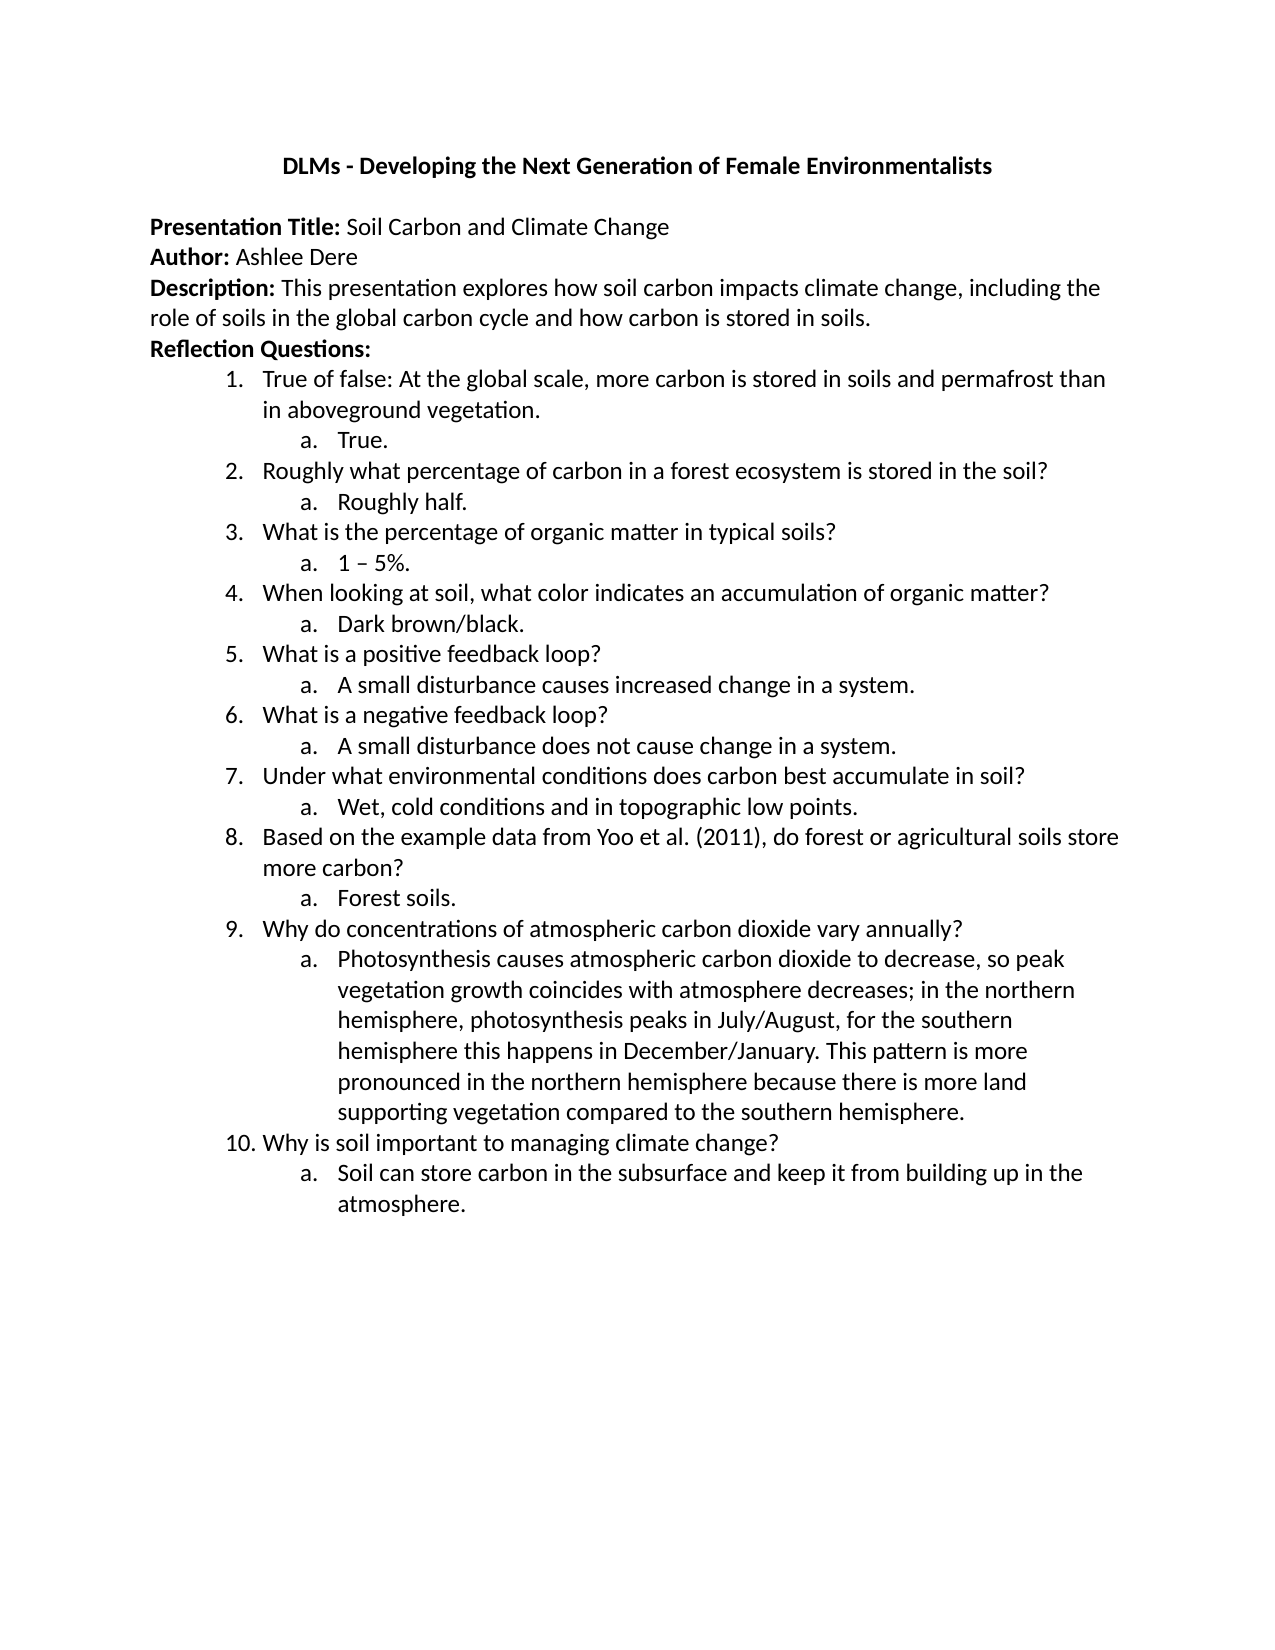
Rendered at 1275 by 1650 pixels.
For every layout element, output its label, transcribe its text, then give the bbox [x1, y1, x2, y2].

list Why do concentrations of atmospheric carbon dioxide vary annually? [225, 913, 1125, 943]
list Soil can store carbon in the subsurface and keep it from building up in the atmosphere. [300, 1157, 1125, 1218]
list Based on the example data from Yoo et al. (2011), do forest or agricultural soils store more carbon? [225, 821, 1125, 882]
list Why is soil important to managing climate change? [225, 1127, 1125, 1157]
text DLMs - Developing the Next Generation of Female Environmentalists [150, 150, 1125, 181]
list Under what environmental conditions does carbon best accumulate in soil? [225, 760, 1125, 791]
list 1 – 5%. [300, 547, 1125, 577]
list Roughly half. [300, 486, 1125, 516]
list When looking at soil, what color indicates an accumulation of organic matter? [225, 577, 1125, 608]
list What is a negative feedback loop? [225, 699, 1125, 730]
list Forest soils. [300, 882, 1125, 913]
list Roughly what percentage of carbon in a forest ecosystem is stored in the soil? [225, 455, 1125, 486]
list What is the percentage of organic matter in typical soils? [225, 516, 1125, 547]
list True of false: At the global scale, more carbon is stored in soils and permafrost than in aboveground vegetation. [225, 364, 1125, 425]
text Presentation Title: Soil Carbon and Climate Change [150, 211, 1125, 242]
text Description: This presentation explores how soil carbon impacts climate change, including the role of soils in the global carbon cycle and how carbon is stored in soils. [150, 272, 1125, 333]
list Dark brown/black. [300, 608, 1125, 638]
list True. [300, 425, 1125, 455]
list Photosynthesis causes atmospheric carbon dioxide to decrease, so peak vegetation growth coincides with atmosphere decreases; in the northern hemisphere, photosynthesis peaks in July/August, for the southern hemisphere this happens in December/January. This pattern is more pronounced in the northern hemisphere because there is more land supporting vegetation compared to the southern hemisphere. [300, 943, 1125, 1127]
list A small disturbance does not cause change in a system. [300, 730, 1125, 760]
text Reflection Questions: [150, 333, 1125, 364]
list Wet, cold conditions and in topographic low points. [300, 791, 1125, 821]
text Author: Ashlee Dere [150, 242, 1125, 272]
list A small disturbance causes increased change in a system. [300, 669, 1125, 699]
list What is a positive feedback loop? [225, 638, 1125, 669]
